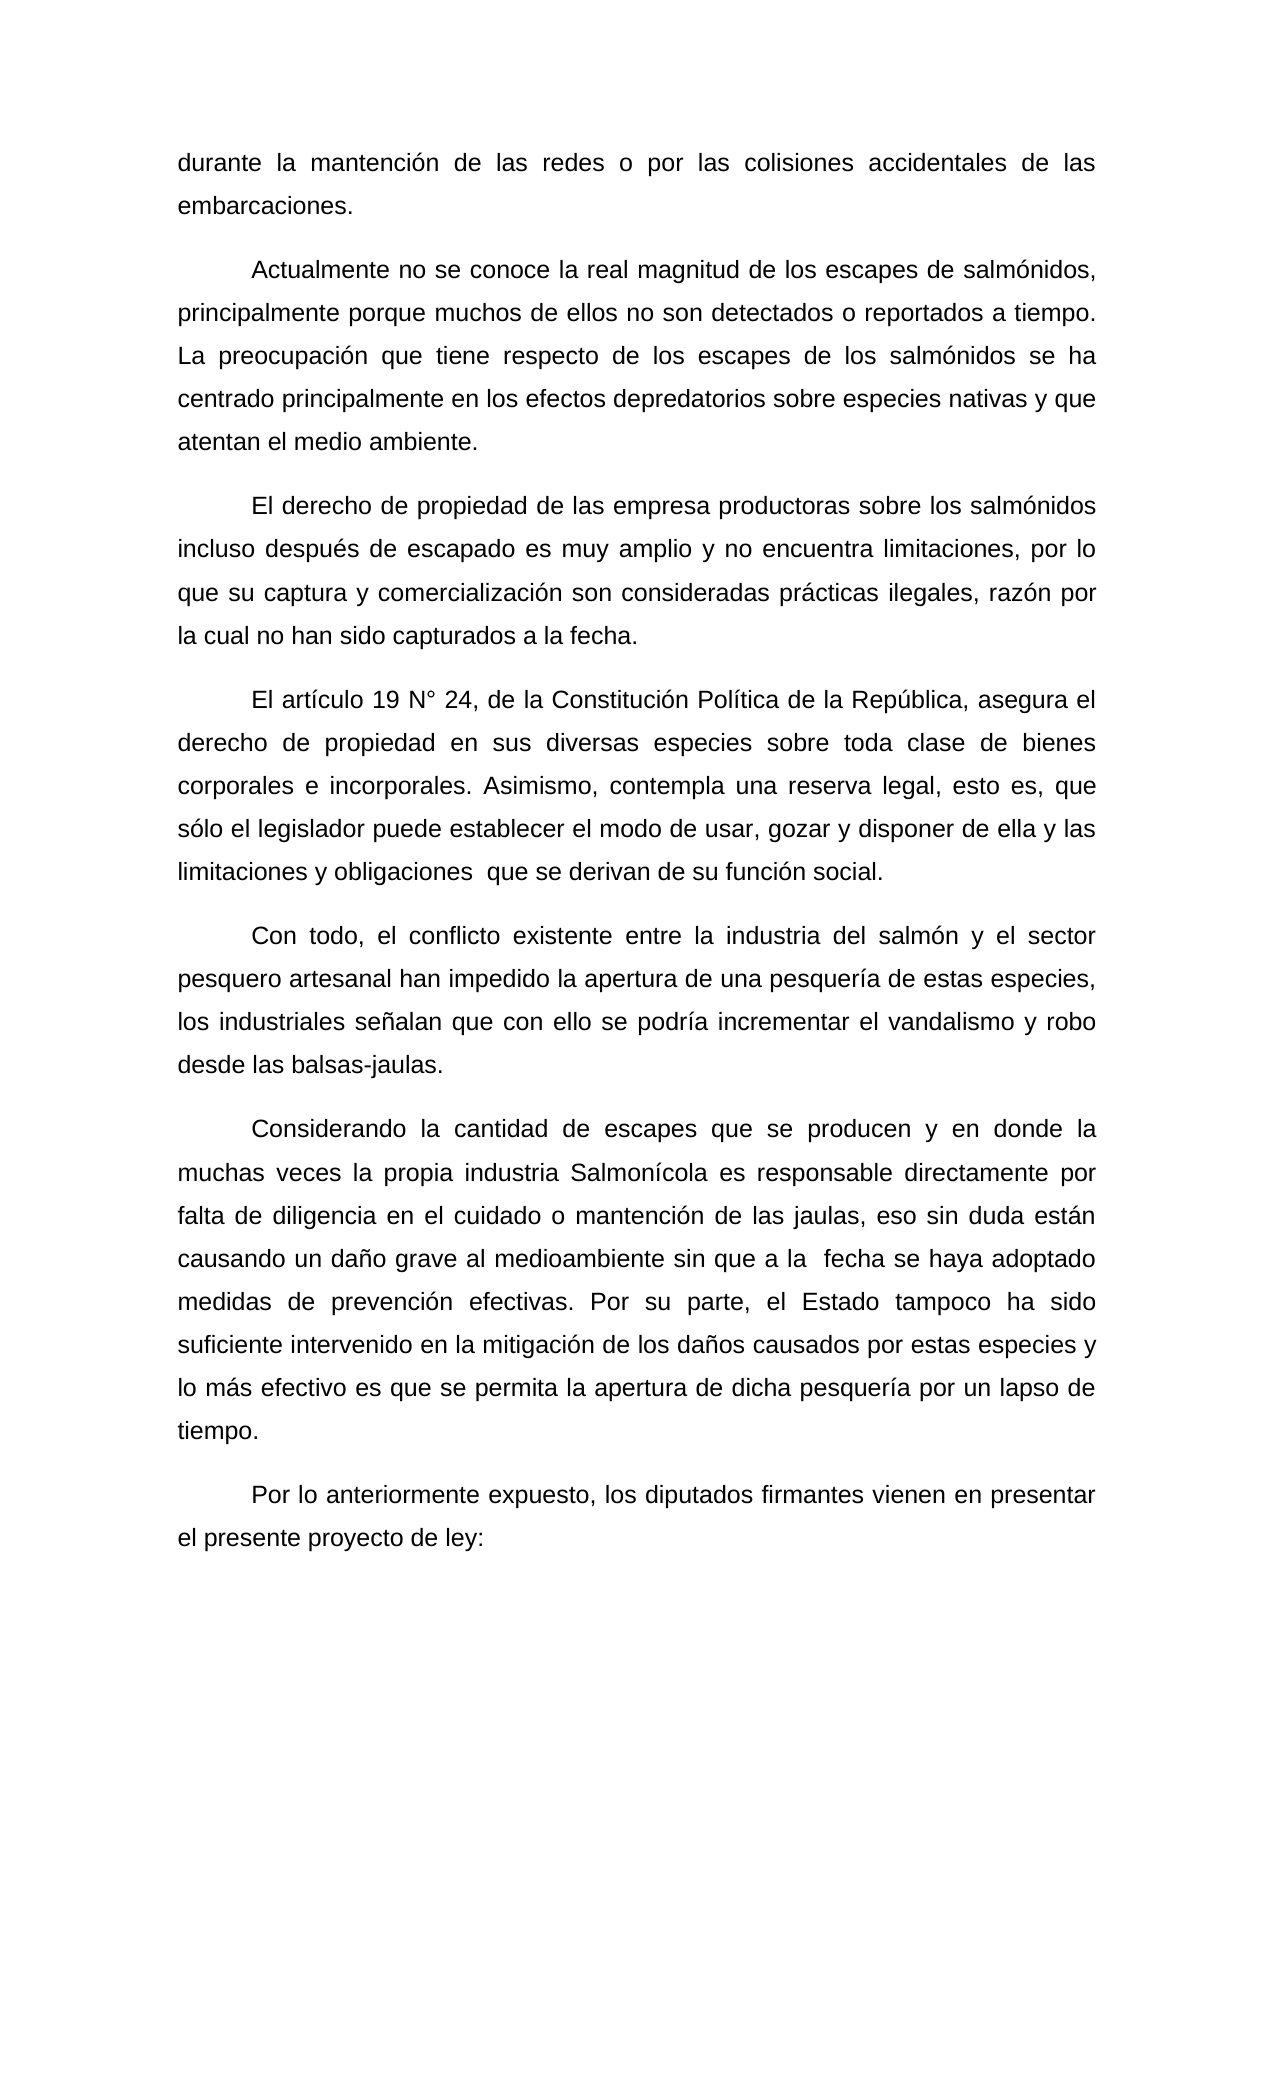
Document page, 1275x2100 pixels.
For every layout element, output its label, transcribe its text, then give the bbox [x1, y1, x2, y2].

text El derecho de propiedad de las empresa productoras sobre los salmónidos incluso después de escapado es muy amplio y no encuentra limitaciones, por lo que su captura y comercialización son consideradas prácticas ilegales, razón por la cual no han sido capturados a la fecha. [177, 491, 1098, 649]
text Por lo anteriormente expuesto, los diputados firmantes vienen en presentar el presente proyecto de ley: [177, 1480, 1098, 1552]
text Considerando la cantidad de escapes que se producen y en donde la muchas veces la propia industria Salmonícola es responsable directamente por falta de diligencia en el cuidado o mantención de las jaulas, eso sin duda están causando un daño grave al medioambiente sin que a la fecha se haya adoptado medidas de prevención efectivas. Por su parte, el Estado tampoco ha sido suficiente intervenido en la mitigación de los daños causados por estas especies y lo más efectivo es que se permita la apertura de dicha pesquería por un lapso de tiempo. [177, 1114, 1098, 1445]
text Con todo, el conflicto existente entre la industria del salmón y el sector pesquero artesanal han impedido la apertura de una pesquería de estas especies, los industriales señalan que con ello se podría incrementar el vandalismo y robo desde las balsas-jaulas. [177, 921, 1098, 1079]
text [177, 148, 1098, 219]
text Actualmente no se conoce la real magnitud de los escapes de salmónidos, principalmente porque muchos de ellos no son detectados o reportados a tiempo. La preocupación que tiene respecto de los escapes de los salmónidos se ha centrado principalmente en los efectos depredatorios sobre especies nativas y que atentan el medio ambiente. [177, 255, 1098, 456]
text El artículo 19 N° 24, de la Constitución Política de la República, asegura el derecho de propiedad en sus diversas especies sobre toda clase de bienes corporales e incorporales. Asimismo, contempla una reserva legal, esto es, que sólo el legislador puede establecer el modo de usar, gozar y disponer de ella y las limitaciones y obligaciones que se derivan de su función social. [177, 684, 1098, 886]
